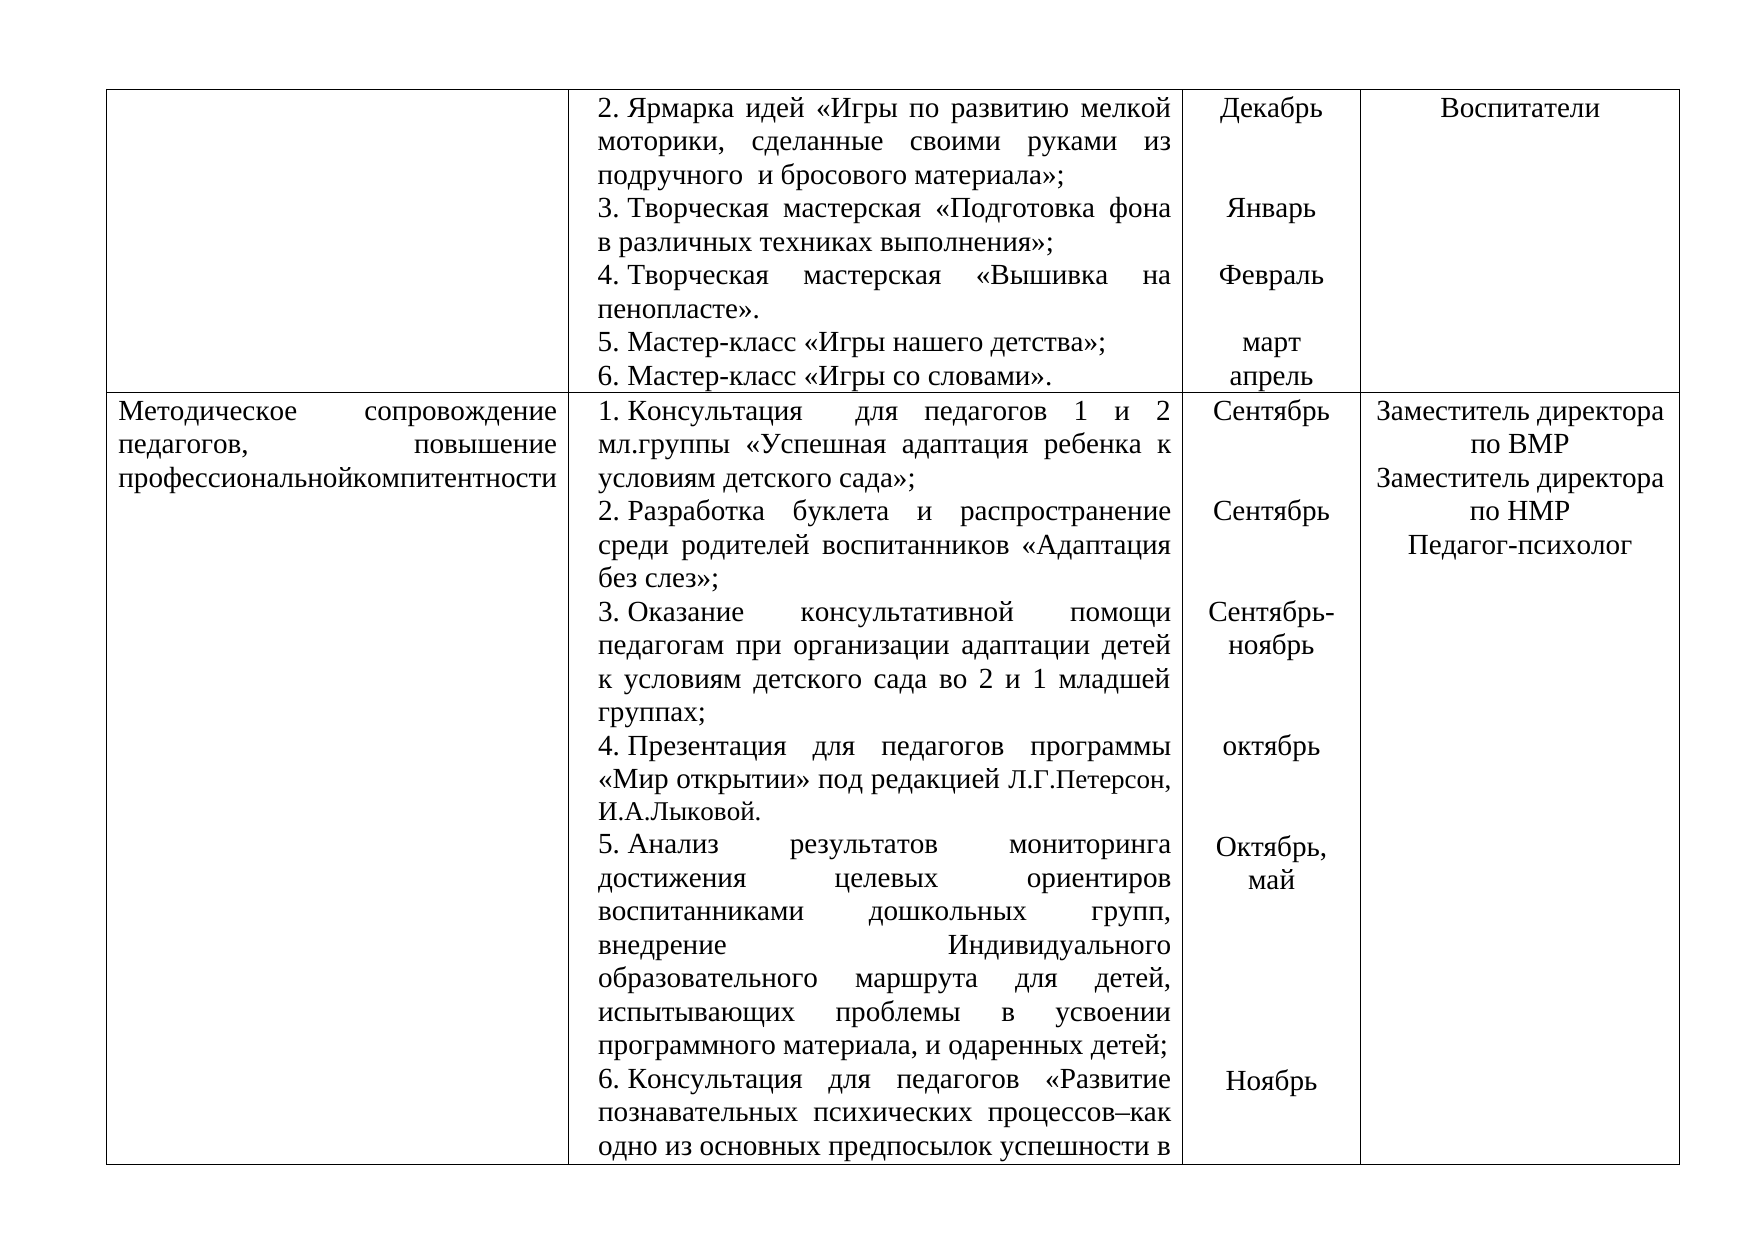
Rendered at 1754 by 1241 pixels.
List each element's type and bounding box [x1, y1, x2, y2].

table_cell [569, 393, 1182, 1164]
table_cell [107, 90, 568, 392]
table_cell [1183, 393, 1360, 1164]
table_cell [1361, 90, 1679, 392]
table_cell [107, 393, 568, 1164]
table_cell [1183, 90, 1360, 392]
table_cell [1361, 393, 1679, 1164]
table_cell [569, 90, 1182, 392]
